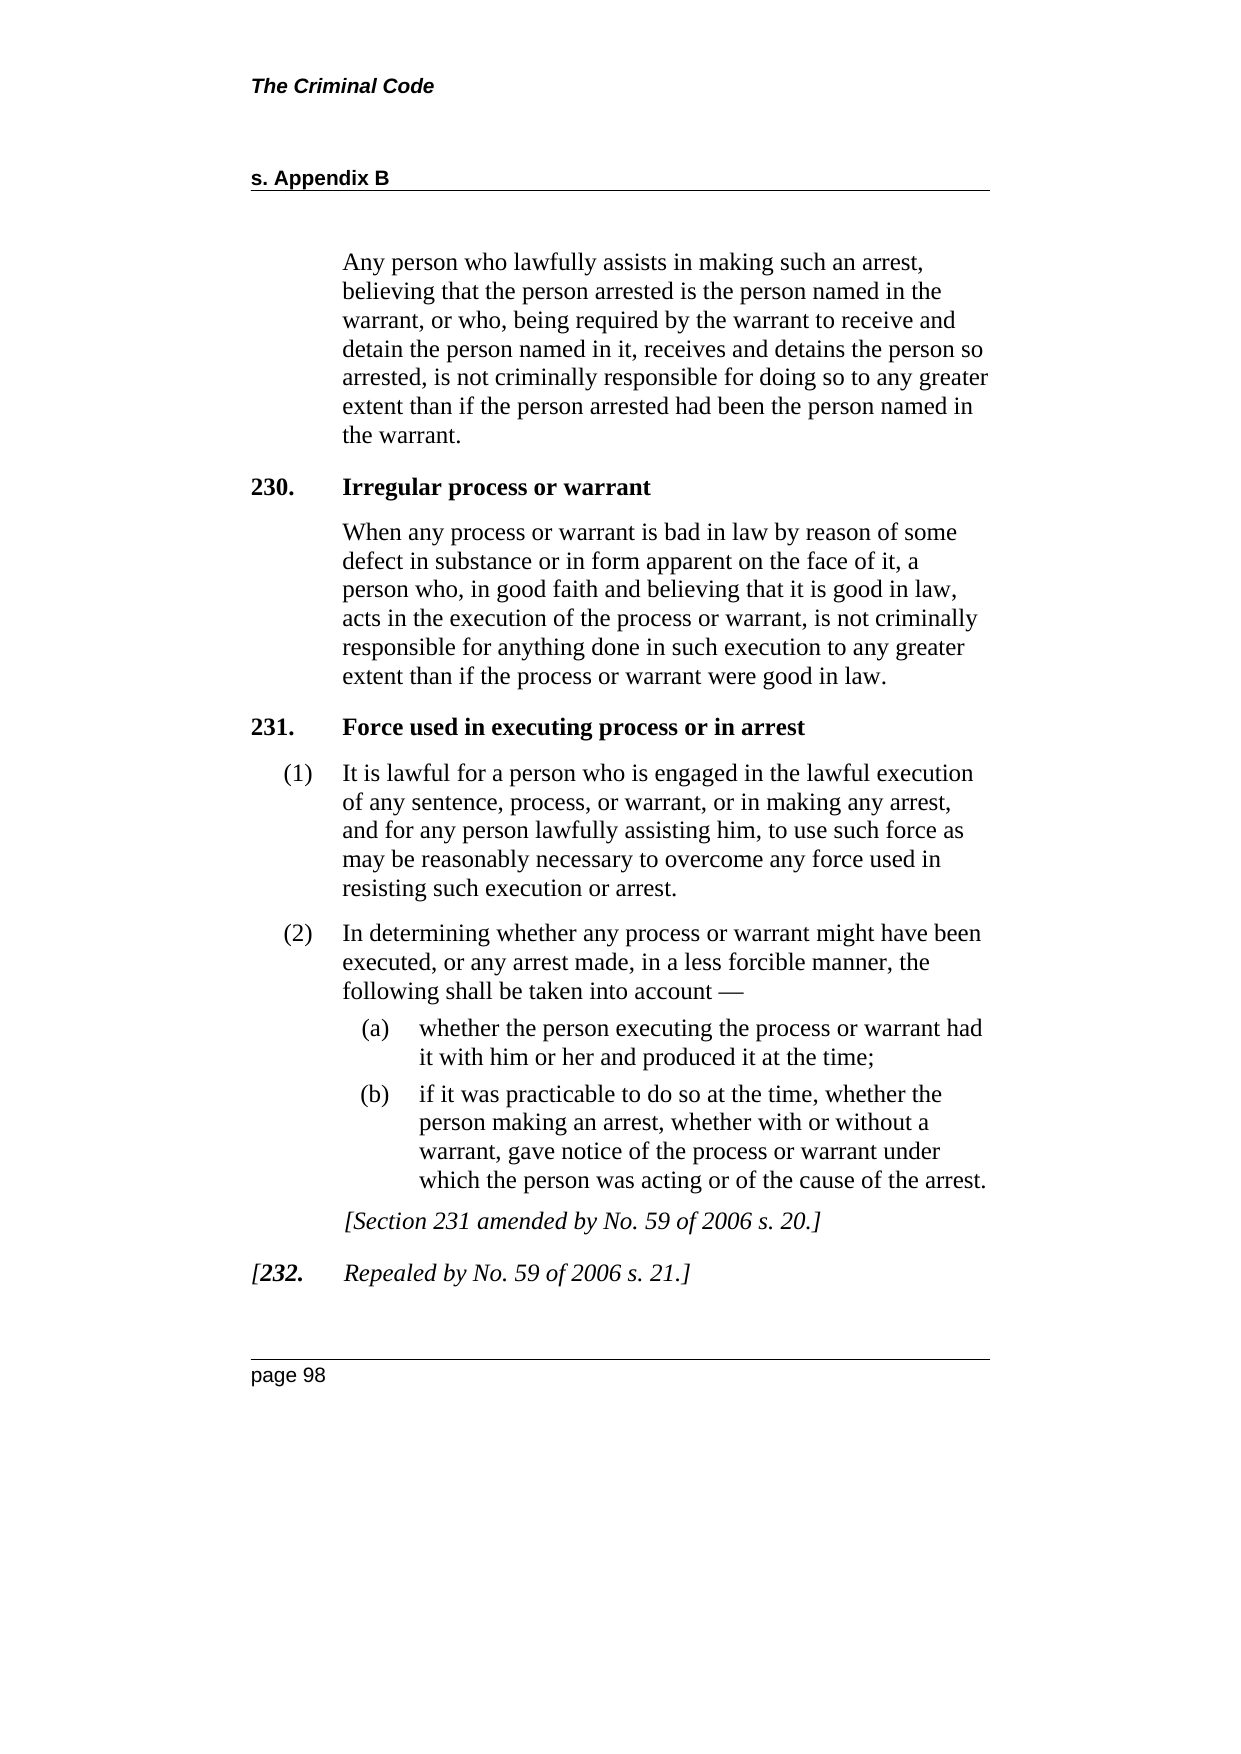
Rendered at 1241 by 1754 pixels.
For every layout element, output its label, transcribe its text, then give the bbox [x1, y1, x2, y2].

text (a) whether the person executing the process or warrant had it with him or her and produced it at the time; [251, 1013, 990, 1070]
text Any person who lawfully assists in making such an arrest, believing that the person arrested is the person named in the warrant, or who, being required by the warrant to receive and detain the person named in it, receives and detains the person so arrested, is not criminally responsible for doing so to any greater extent than if the person arrested had been the person named in the warrant. [251, 247, 990, 449]
text When any process or warrant is bad in law by reason of some defect in substance or in form apparent on the face of it, a person who, in good faith and believing that it is good in law, acts in the execution of the process or warrant, is not criminally responsible for anything done in such execution to any greater extent than if the process or warrant were good in law. [251, 517, 990, 689]
text [232. Repealed by No. 59 of 2006 s. 21.] [251, 1258, 990, 1287]
text [Section 231 amended by No. 59 of 2006 s. 20.] [251, 1206, 990, 1235]
subtitle 230. Irregular process or warrant [251, 472, 990, 500]
text (b) if it was practicable to do so at the time, whether the person making an arrest, whether with or without a warrant, gave notice of the process or warrant under which the person was acting or of the cause of the arrest. [251, 1079, 990, 1194]
text (2) In determining whether any process or warrant might have been executed, or any arrest made, in a less forcible manner, the following shall be taken into account — [251, 918, 990, 1004]
text (1) It is lawful for a person who is engaged in the lawful execution of any sentence, process, or warrant, or in making any arrest, and for any person lawfully assisting him, to use such force as may be reasonably necessary to overcome any force used in resisting such execution or arrest. [251, 758, 990, 902]
subtitle 231. Force used in executing process or in arrest [251, 712, 990, 741]
